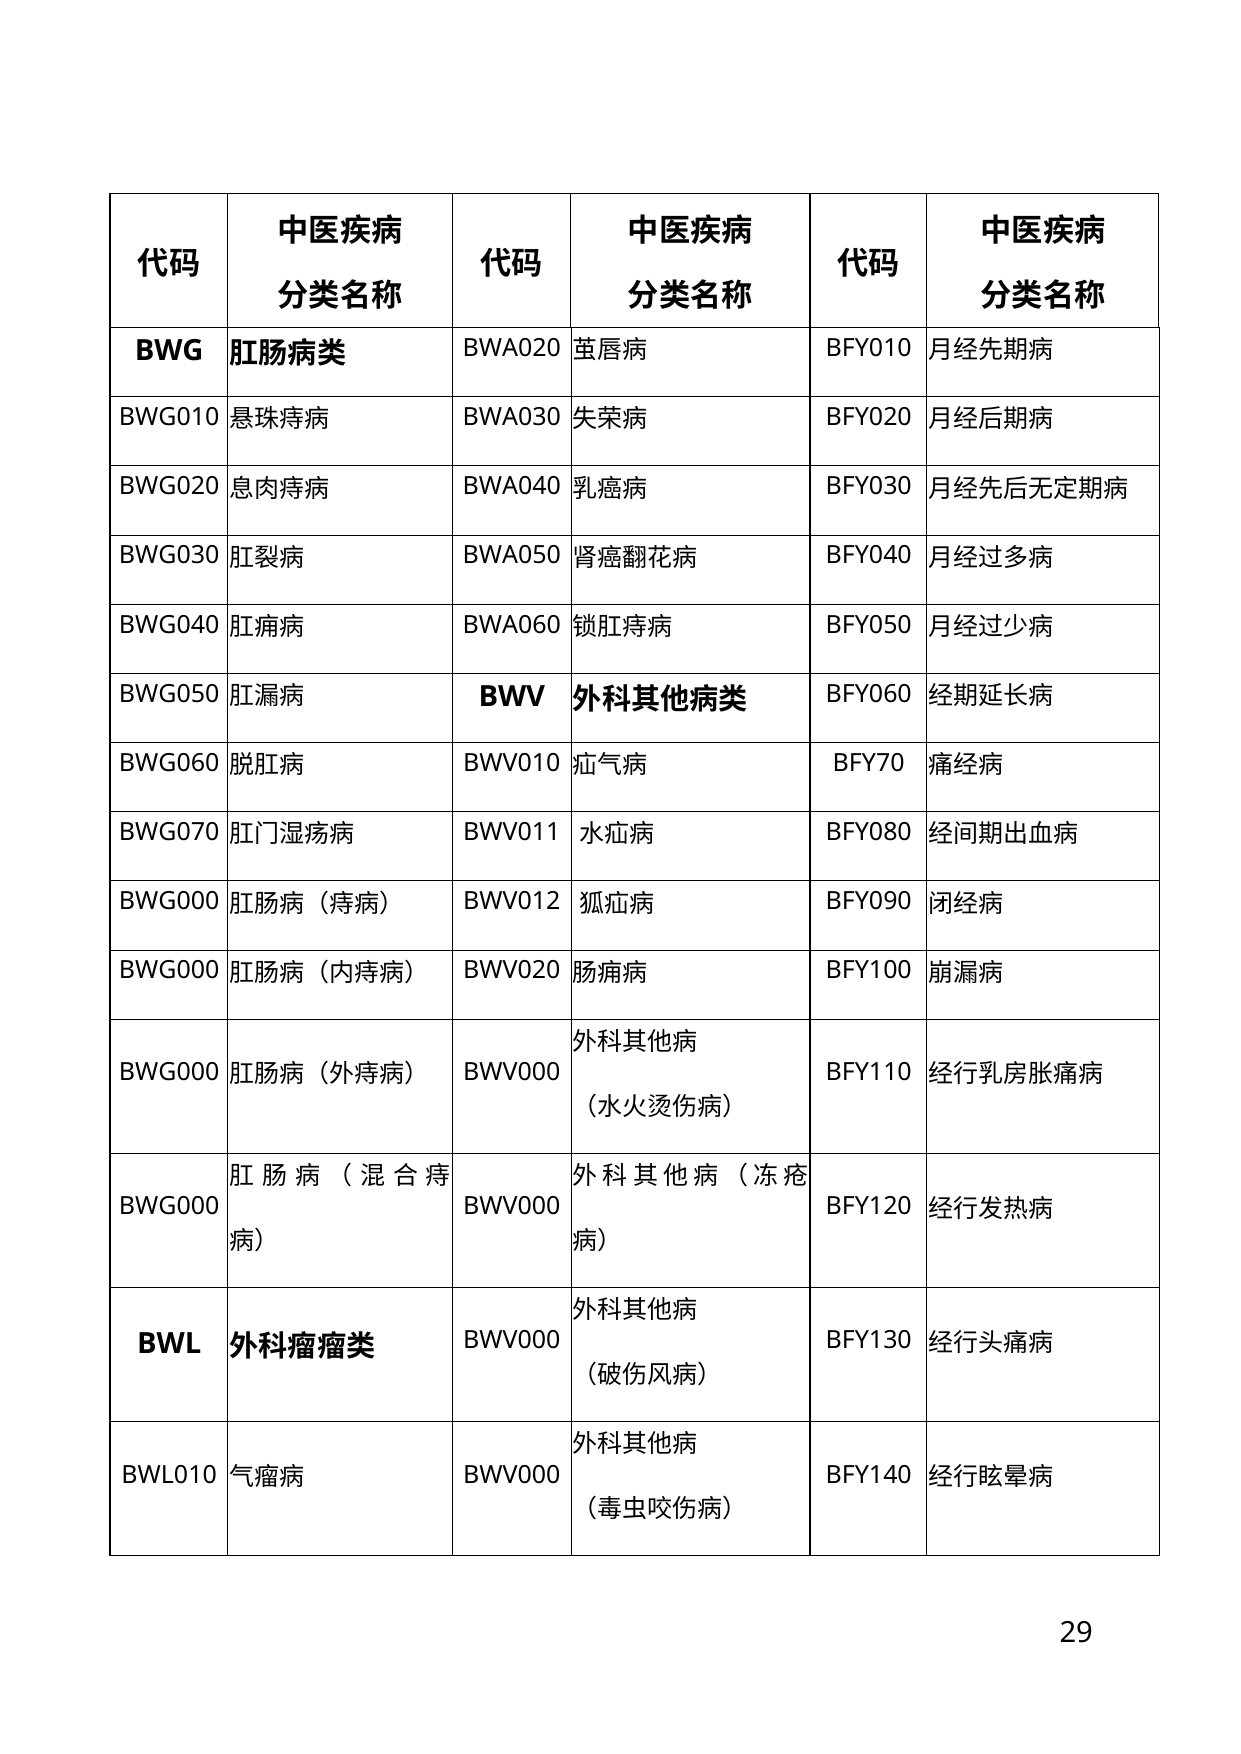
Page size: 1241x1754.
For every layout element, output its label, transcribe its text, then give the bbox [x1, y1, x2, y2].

table_cell BFY100 [811, 951, 926, 1019]
table_cell BFY110 [811, 1020, 926, 1153]
table_cell BFY060 [811, 674, 926, 742]
table_cell BWV000 [453, 1020, 571, 1153]
table_cell 肛裂病 [228, 536, 452, 604]
table_cell 经行乳房胀痛病 [927, 1020, 1159, 1153]
table_cell 悬珠痔病 [228, 397, 452, 465]
table_cell BFY70 [811, 743, 926, 811]
table_cell BWG060 [111, 743, 227, 811]
table_cell BFY040 [811, 536, 926, 604]
table_cell 月经先后无定期病 [927, 466, 1159, 534]
table_cell BWA020 [453, 328, 571, 396]
table_cell BWV020 [453, 951, 571, 1019]
table_cell BWV010 [453, 743, 571, 811]
table_header 代码 [111, 194, 227, 327]
table_cell 水疝病 [572, 812, 809, 880]
table_cell BWA050 [453, 536, 571, 604]
table_cell 月经后期病 [927, 397, 1159, 465]
table_cell BWG050 [111, 674, 227, 742]
table_cell BFY130 [811, 1288, 926, 1421]
table_cell BWV000 [453, 1154, 571, 1287]
table_cell BWG030 [111, 536, 227, 604]
table_cell 气瘤病 [228, 1422, 452, 1555]
table_cell 肛肠病类 [228, 328, 452, 396]
table_cell BFY030 [811, 466, 926, 534]
table_header 中医疾病 分类名称 [228, 194, 452, 327]
table_cell 肛漏病 [228, 674, 452, 742]
table_cell BFY020 [811, 397, 926, 465]
table_cell 疝气病 [572, 743, 809, 811]
table_cell BWA040 [453, 466, 571, 534]
table_header 代码 [453, 194, 570, 327]
table_cell BWG040 [111, 605, 227, 673]
table_cell 月经先期病 [927, 328, 1159, 396]
table_cell 经行发热病 [927, 1154, 1159, 1287]
table_cell 经行眩晕病 [927, 1422, 1159, 1555]
table_cell 肛肠病（内痔病） [228, 951, 452, 1019]
table_cell 茧唇病 [572, 328, 809, 396]
table_cell BWG000 [111, 1154, 227, 1287]
table_cell BWG010 [111, 397, 227, 465]
table_cell 肛门湿疡病 [228, 812, 452, 880]
table_header 中医疾病 分类名称 [571, 194, 809, 327]
table_cell BFY140 [811, 1422, 926, 1555]
table_cell BWV012 [453, 881, 571, 949]
table_cell 肛肠病（外痔病） [228, 1020, 452, 1153]
table_cell 锁肛痔病 [572, 605, 809, 673]
table_cell BFY080 [811, 812, 926, 880]
table_cell 月经过少病 [927, 605, 1159, 673]
table_cell BWV [453, 674, 571, 742]
table_cell BWG [111, 328, 227, 396]
table_cell BWG000 [111, 1020, 227, 1153]
table_cell BWG070 [111, 812, 227, 880]
table_cell 外科其他病 （破伤风病） [572, 1288, 809, 1421]
table_cell BWV000 [453, 1422, 571, 1555]
table_cell BFY120 [811, 1154, 926, 1287]
table_header 代码 [811, 194, 926, 327]
table_cell BWV000 [453, 1288, 571, 1421]
table_cell 崩漏病 [927, 951, 1159, 1019]
table_cell 乳癌病 [572, 466, 809, 534]
table_cell BFY010 [811, 328, 926, 396]
table_cell 外科其他病类 [572, 674, 809, 742]
table_cell 肠痈病 [572, 951, 809, 1019]
table_cell BFY090 [811, 881, 926, 949]
table_cell BWG020 [111, 466, 227, 534]
table_cell BWV011 [453, 812, 571, 880]
table_header 中医疾病 分类名称 [927, 194, 1158, 327]
table_cell BWA030 [453, 397, 571, 465]
table_cell BWL [111, 1288, 227, 1421]
table_cell BWG000 [111, 881, 227, 949]
table_cell BWG000 [111, 951, 227, 1019]
table_cell 痛经病 [927, 743, 1159, 811]
table_cell 肛肠病（痔病） [228, 881, 452, 949]
table_cell 外科其他病 （毒虫咬伤病） [572, 1422, 809, 1555]
table_cell BWL010 [111, 1422, 227, 1555]
table_cell 息肉痔病 [228, 466, 452, 534]
table_cell 经期延长病 [927, 674, 1159, 742]
table_cell BWA060 [453, 605, 571, 673]
table_cell 狐疝病 [572, 881, 809, 949]
table_cell 脱肛病 [228, 743, 452, 811]
table_cell BFY050 [811, 605, 926, 673]
table_cell 闭经病 [927, 881, 1159, 949]
table_cell 肾癌翻花病 [572, 536, 809, 604]
table_cell 外科其他病（冻疮病） [572, 1154, 809, 1287]
table_cell 肛痈病 [228, 605, 452, 673]
table_cell 外科其他病 （水火烫伤病） [572, 1020, 809, 1153]
table_cell 外科瘤瘤类 [228, 1288, 452, 1421]
table_cell 经行头痛病 [927, 1288, 1159, 1421]
table_cell 经间期出血病 [927, 812, 1159, 880]
table_cell 月经过多病 [927, 536, 1159, 604]
table_cell 肛肠病（混合痔病） [228, 1154, 452, 1287]
table_cell 失荣病 [572, 397, 809, 465]
